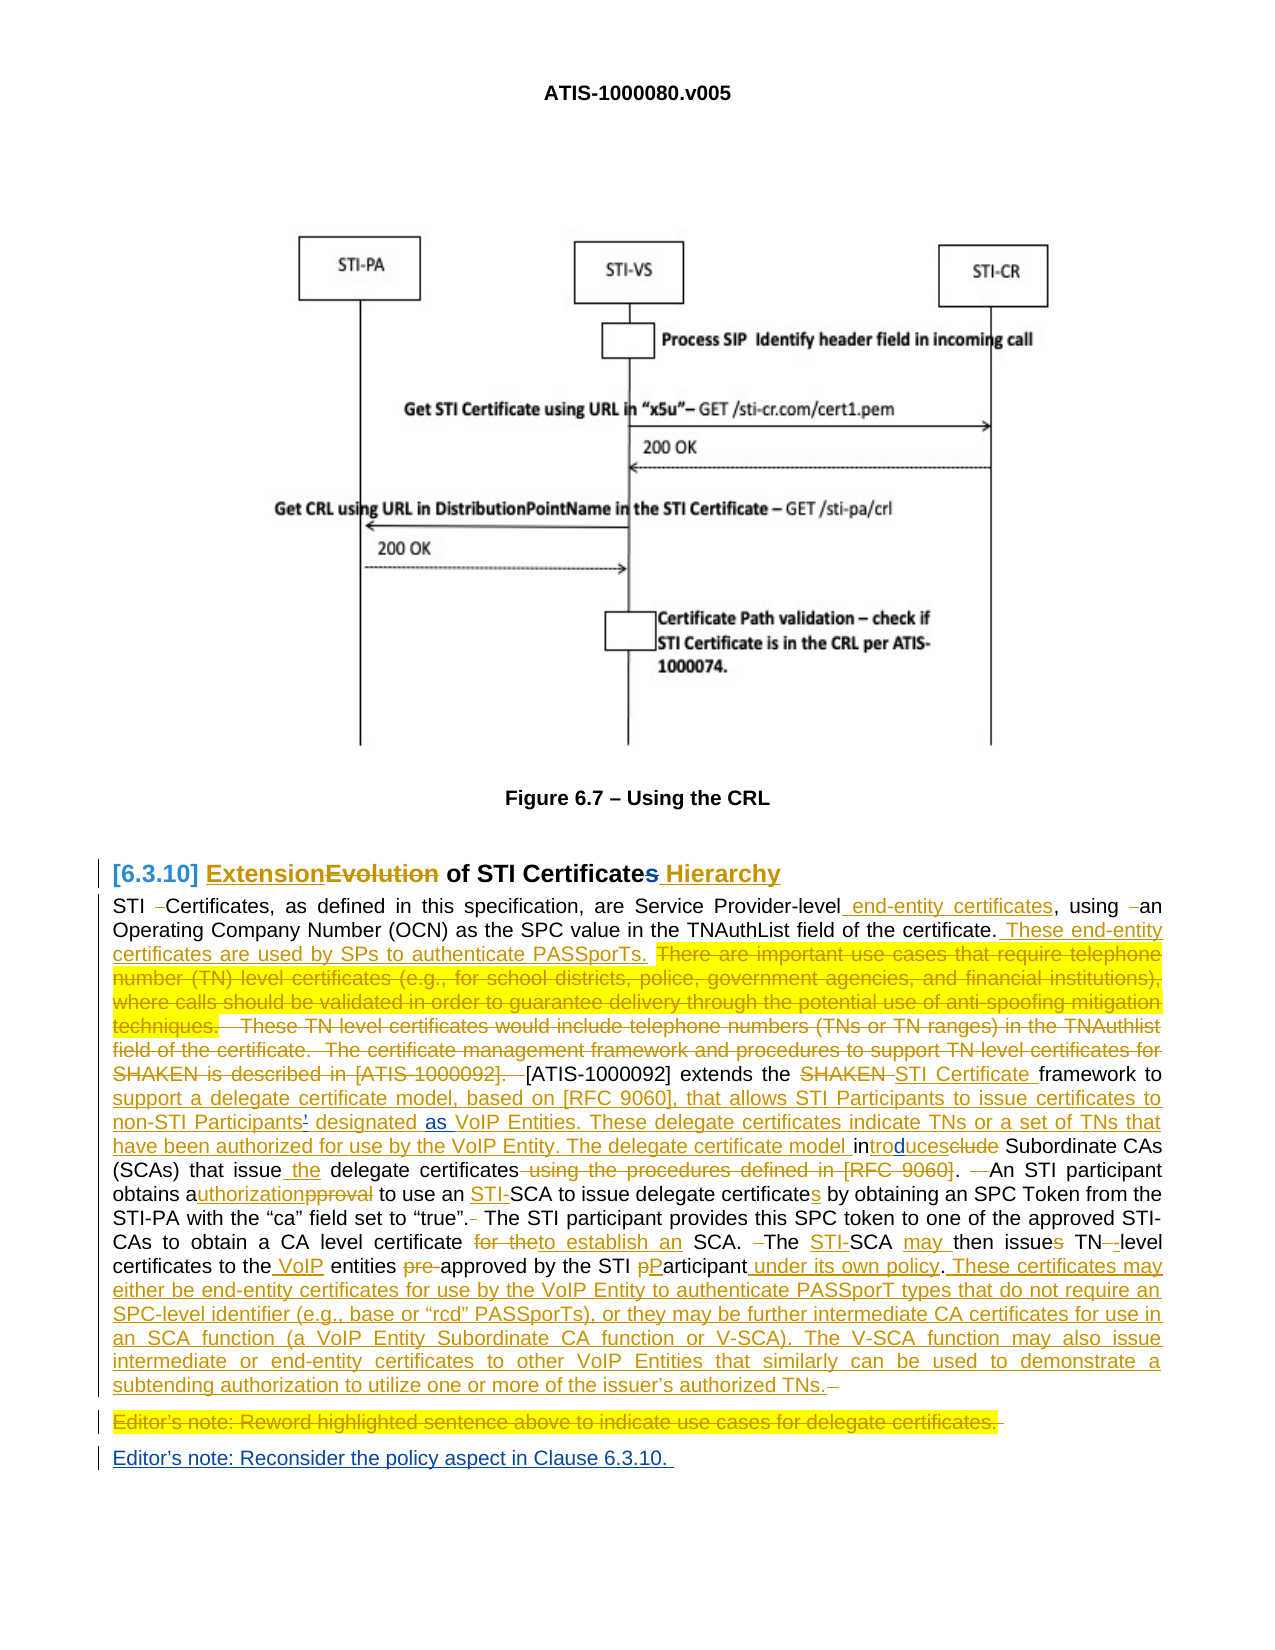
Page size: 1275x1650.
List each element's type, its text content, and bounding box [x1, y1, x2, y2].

text STI Certificates, as defined in this specification, are Service Provider-level, using an Operating Company Number (OCN) as the SPC value in the TNAuthList field of the certificate. [ATIS-1000092] extends the framework to in Subordinate CAs (SCAs) that issue delegate certificates. An STI participant obtains a to use an SCA to issue delegate certificate by obtaining an SPC Token from the STI-PA with the “ca” field set to “true”. The STI participant provides this SPC token to one of the approved STI-CAs to obtain a CA level certificate SCA. The SCA then issue TNlevel certificates to the entities approved by the STI articipant. [112, 1347, 1162, 1397]
text STI Certificates, as defined in this specification, are Service Provider-level, using an Operating Company Number (OCN) as the SPC value in the TNAuthList field of the certificate. [ATIS-1000092] extends the framework to in Subordinate CAs (SCAs) that issue delegate certificates. An STI participant obtains a to use an SCA to issue delegate certificate by obtaining an SPC Token from the STI-PA with the “ca” field set to “true”. The STI participant provides this SPC token to one of the approved STI-CAs to obtain a CA level certificate SCA. The SCA then issue TNlevel certificates to the entities approved by the STI articipant. [112, 1014, 1162, 1051]
text STI Certificates, as defined in this specification, are Service Provider-level, using an Operating Company Number (OCN) as the SPC value in the TNAuthList field of the certificate. [ATIS-1000092] extends the framework to in Subordinate CAs (SCAs) that issue delegate certificates. An STI participant obtains a to use an SCA to issue delegate certificate by obtaining an SPC Token from the STI-PA with the “ca” field set to “true”. The STI participant provides this SPC token to one of the approved STI-CAs to obtain a CA level certificate SCA. The SCA then issue TNlevel certificates to the entities approved by the STI articipant. [112, 1108, 1162, 1298]
text STI Certificates, as defined in this specification, are Service Provider-level, using an Operating Company Number (OCN) as the SPC value in the TNAuthList field of the certificate. [ATIS-1000092] extends the framework to in Subordinate CAs (SCAs) that issue delegate certificates. An STI participant obtains a to use an SCA to issue delegate certificate by obtaining an SPC Token from the STI-PA with the “ca” field set to “true”. The STI participant provides this SPC token to one of the approved STI-CAs to obtain a CA level certificate SCA. The SCA then issue TNlevel certificates to the entities approved by the STI articipant. [112, 1052, 1162, 1107]
subtitle of STI Certificate [112, 859, 1162, 888]
text STI Certificates, as defined in this specification, are Service Provider-level, using an Operating Company Number (OCN) as the SPC value in the TNAuthList field of the certificate. [ATIS-1000092] extends the framework to in Subordinate CAs (SCAs) that issue delegate certificates. An STI participant obtains a to use an SCA to issue delegate certificate by obtaining an SPC Token from the STI-PA with the “ca” field set to “true”. The STI participant provides this SPC token to one of the approved STI-CAs to obtain a CA level certificate SCA. The SCA then issue TNlevel certificates to the entities approved by the STI articipant. [112, 894, 1162, 979]
picture [112, 190, 1214, 774]
